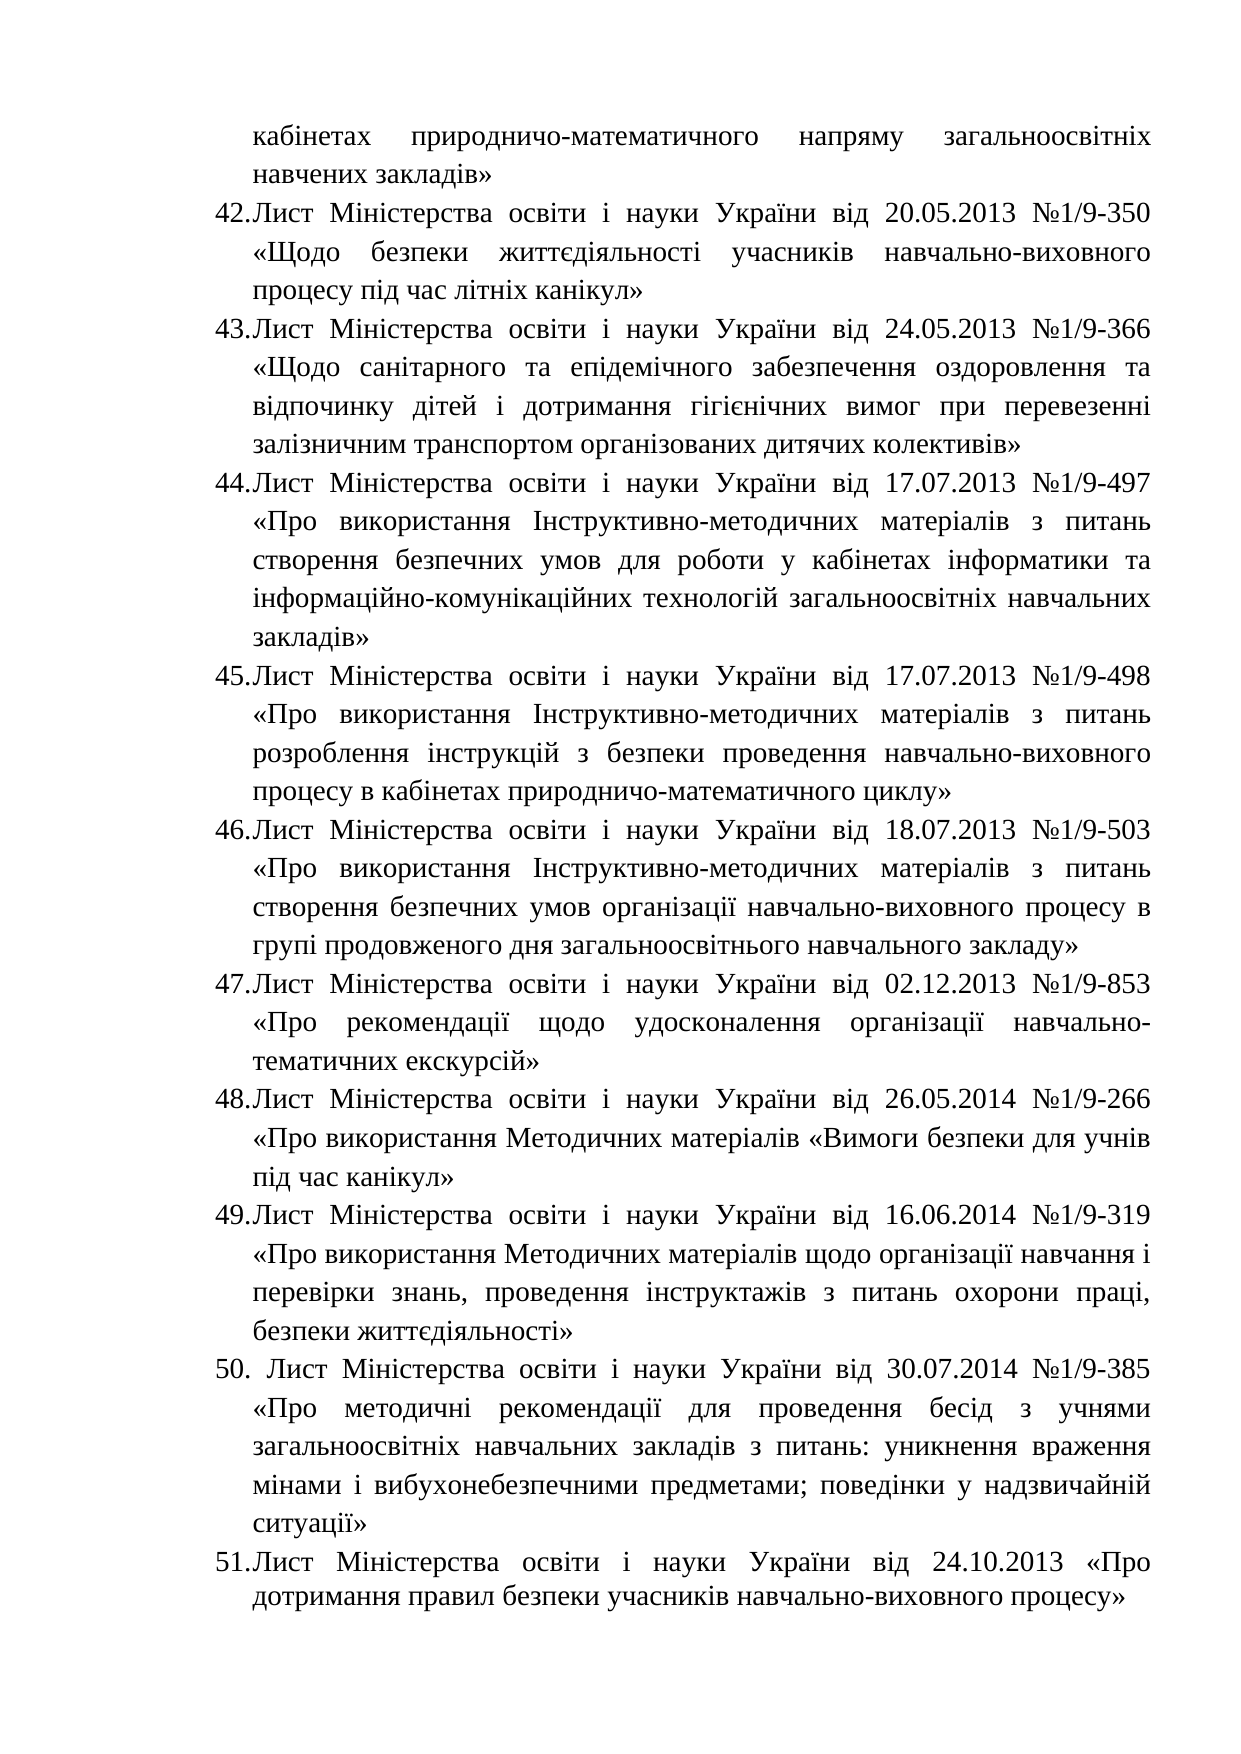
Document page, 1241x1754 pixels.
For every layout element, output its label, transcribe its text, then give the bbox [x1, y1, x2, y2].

list Лист Міністерства освіти і науки України від 26.05.2014 №1/9-266 «Про використання Методичних матеріалів «Вимоги безпеки для учнів під час канікул» [215, 1082, 1152, 1192]
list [215, 118, 1152, 190]
list Лист Міністерства освіти і науки України від 02.12.2013 №1/9-853 «Про рекомендації щодо удосконалення організації навчально-тематичних екскурсій» [215, 966, 1152, 1077]
list Лист Міністерства освіти і науки України від 20.05.2013 №1/9-350 «Щодо безпеки життєдіяльності учасників навчально-виховного процесу під час літніх канікул» [215, 195, 1152, 306]
list Лист Міністерства освіти і науки України від 30.07.2014 №1/9-385 «Про методичні рекомендації для проведення бесід з учнями загальноосвітніх навчальних закладів з питань: уникнення враження мінами і вибухонебезпечними предметами; поведінки у надзвичайній ситуації» [215, 1351, 1152, 1539]
list Лист Міністерства освіти і науки України від 24.05.2013 №1/9-366 «Щодо санітарного та епідемічного забезпечення оздоровлення та відпочинку дітей і дотримання гігієнічних вимог при перевезенні залізничним транспортом організованих дитячих колективів» [215, 311, 1152, 460]
list Лист Міністерства освіти і науки України від 17.07.2013 №1/9-497 «Про використання Інструктивно-методичних матеріалів з питань створення безпечних умов для роботи у кабінетах інформатики та інформаційно-комунікаційних технологій загальноосвітніх навчальних закладів» [215, 465, 1152, 653]
list Лист Міністерства освіти і науки України від 18.07.2013 №1/9-503 «Про використання Інструктивно-методичних матеріалів з питань створення безпечних умов організації навчально-виховного процесу в групі продовженого дня загальноосвітнього навчального закладу» [215, 812, 1152, 961]
list Лист Міністерства освіти і науки України від 17.07.2013 №1/9-498 «Про використання Інструктивно-методичних матеріалів з питань розроблення інструкцій з безпеки проведення навчально-виховного процесу в кабінетах природничо-математичного циклу» [215, 658, 1152, 807]
list Лист Міністерства освіти і науки України від 16.06.2014 №1/9-319 «Про використання Методичних матеріалів щодо організації навчання і перевірки знань, проведення інструктажів з питань охорони праці, безпеки життєдіяльності» [215, 1197, 1152, 1346]
list Лист Міністерства освіти і науки України від 24.10.2013 «Про дотримання правил безпеки учасників навчально-виховного процесу» [215, 1544, 1152, 1611]
